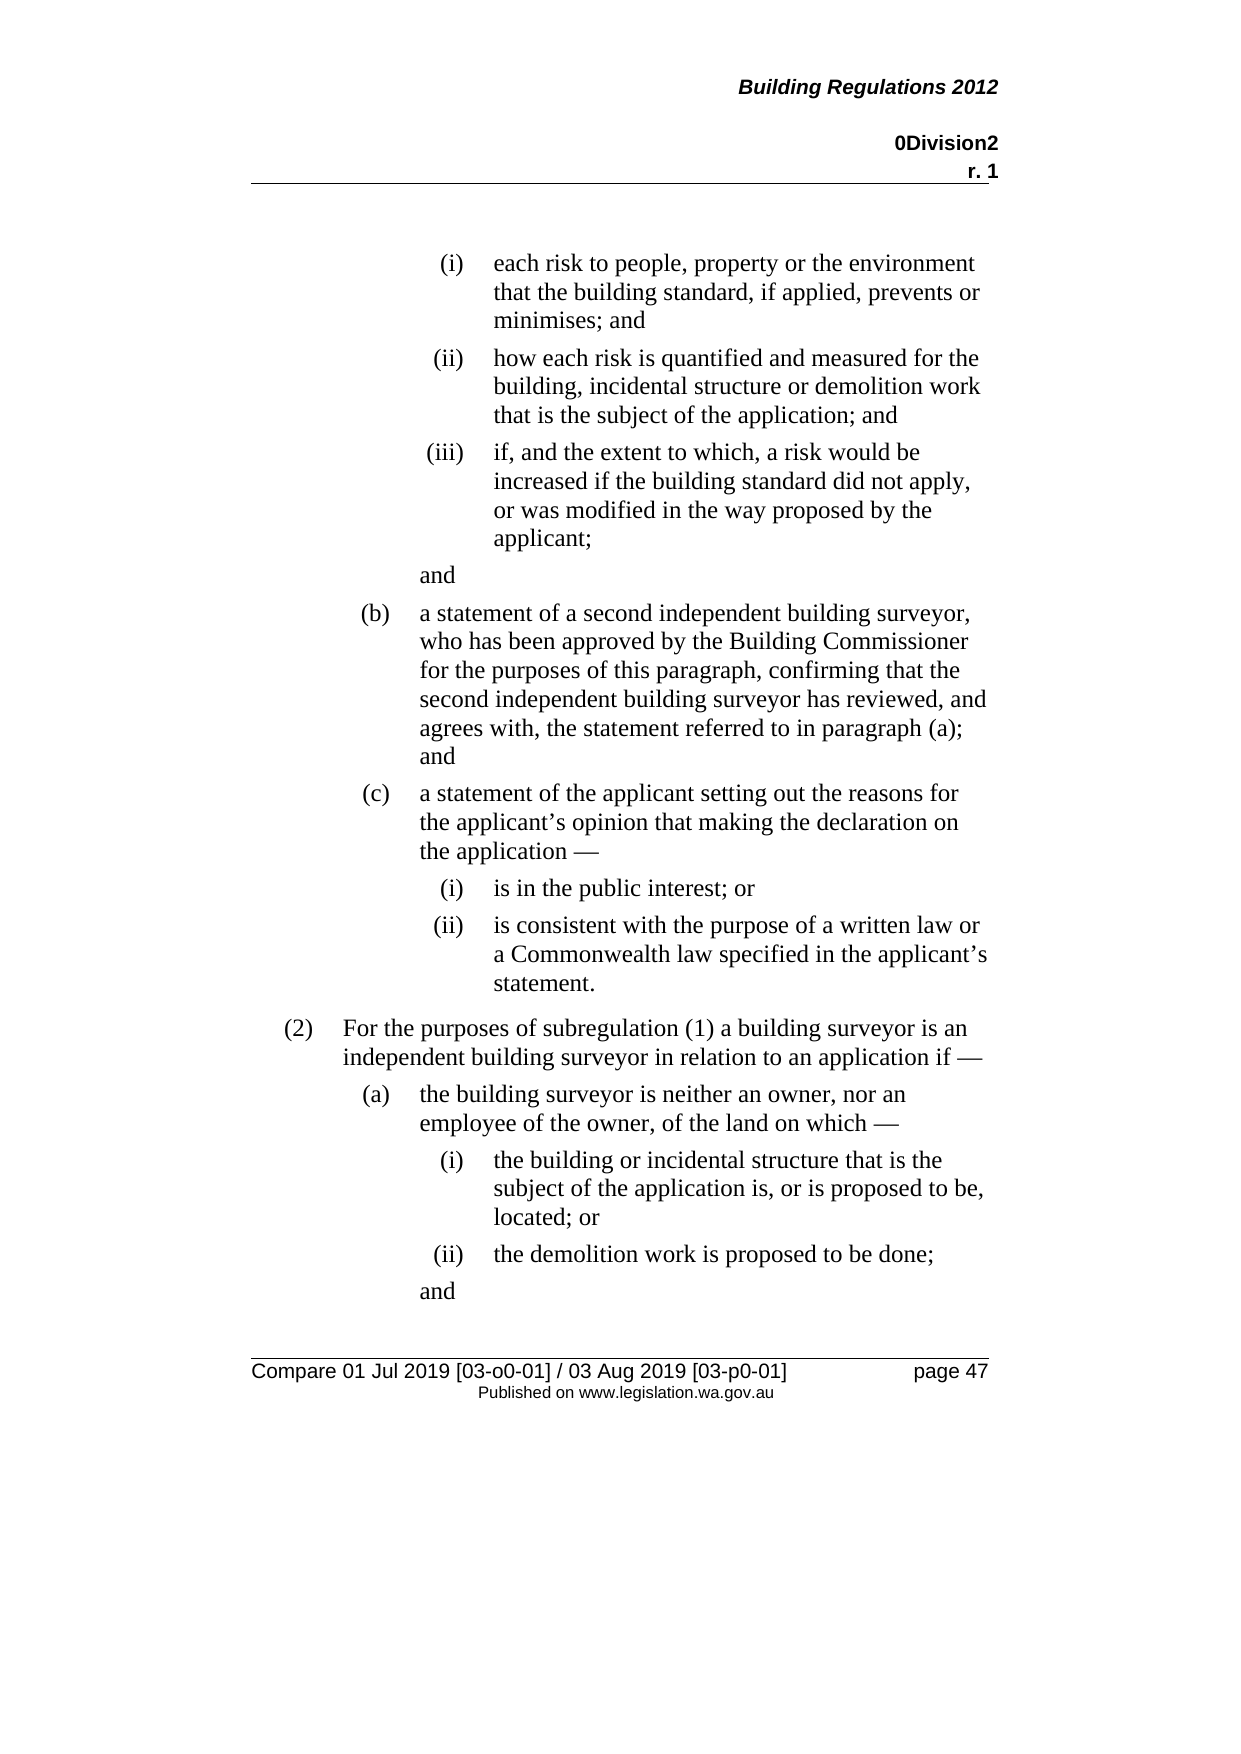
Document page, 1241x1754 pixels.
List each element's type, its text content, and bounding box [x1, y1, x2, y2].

text (c) a statement of the applicant setting out the reasons for the applicant’s opinion that making the declaration on the application — [251, 778, 989, 865]
text (ii) how each risk is quantified and measured for the building, incidental structure or demolition work that is the subject of the application; and [251, 343, 989, 429]
text (ii) is consistent with the purpose of a written law or a Commonwealth law specified in the applicant’s statement. [251, 910, 989, 996]
text (b) a statement of a second independent building surveyor, who has been approved by the Building Commissioner for the purposes of this paragraph, confirming that the second independent building surveyor has reviewed, and agrees with, the statement referred to in paragraph (a); and [251, 598, 989, 770]
text (a) the building surveyor is neither an owner, nor an employee of the owner, of the land on which — [251, 1079, 989, 1136]
text (i) each risk to people, property or the environment that the building standard, if applied, prevents or minimises; and [251, 248, 989, 334]
text (i) the building or incidental structure that is the subject of the application is, or is proposed to be, located; or [251, 1145, 989, 1231]
text and [251, 1276, 989, 1305]
text (iii) if, and the extent to which, a risk would be increased if the building standard did not apply, or was modified in the way proposed by the applicant; [251, 437, 989, 552]
text (i) is in the public interest; or [251, 873, 989, 902]
text (2) For the purposes of subregulation (1) a building surveyor is an independent building surveyor in relation to an application if — [251, 1013, 989, 1071]
text (ii) the demolition work is proposed to be done; [251, 1239, 989, 1268]
text and [251, 561, 989, 589]
